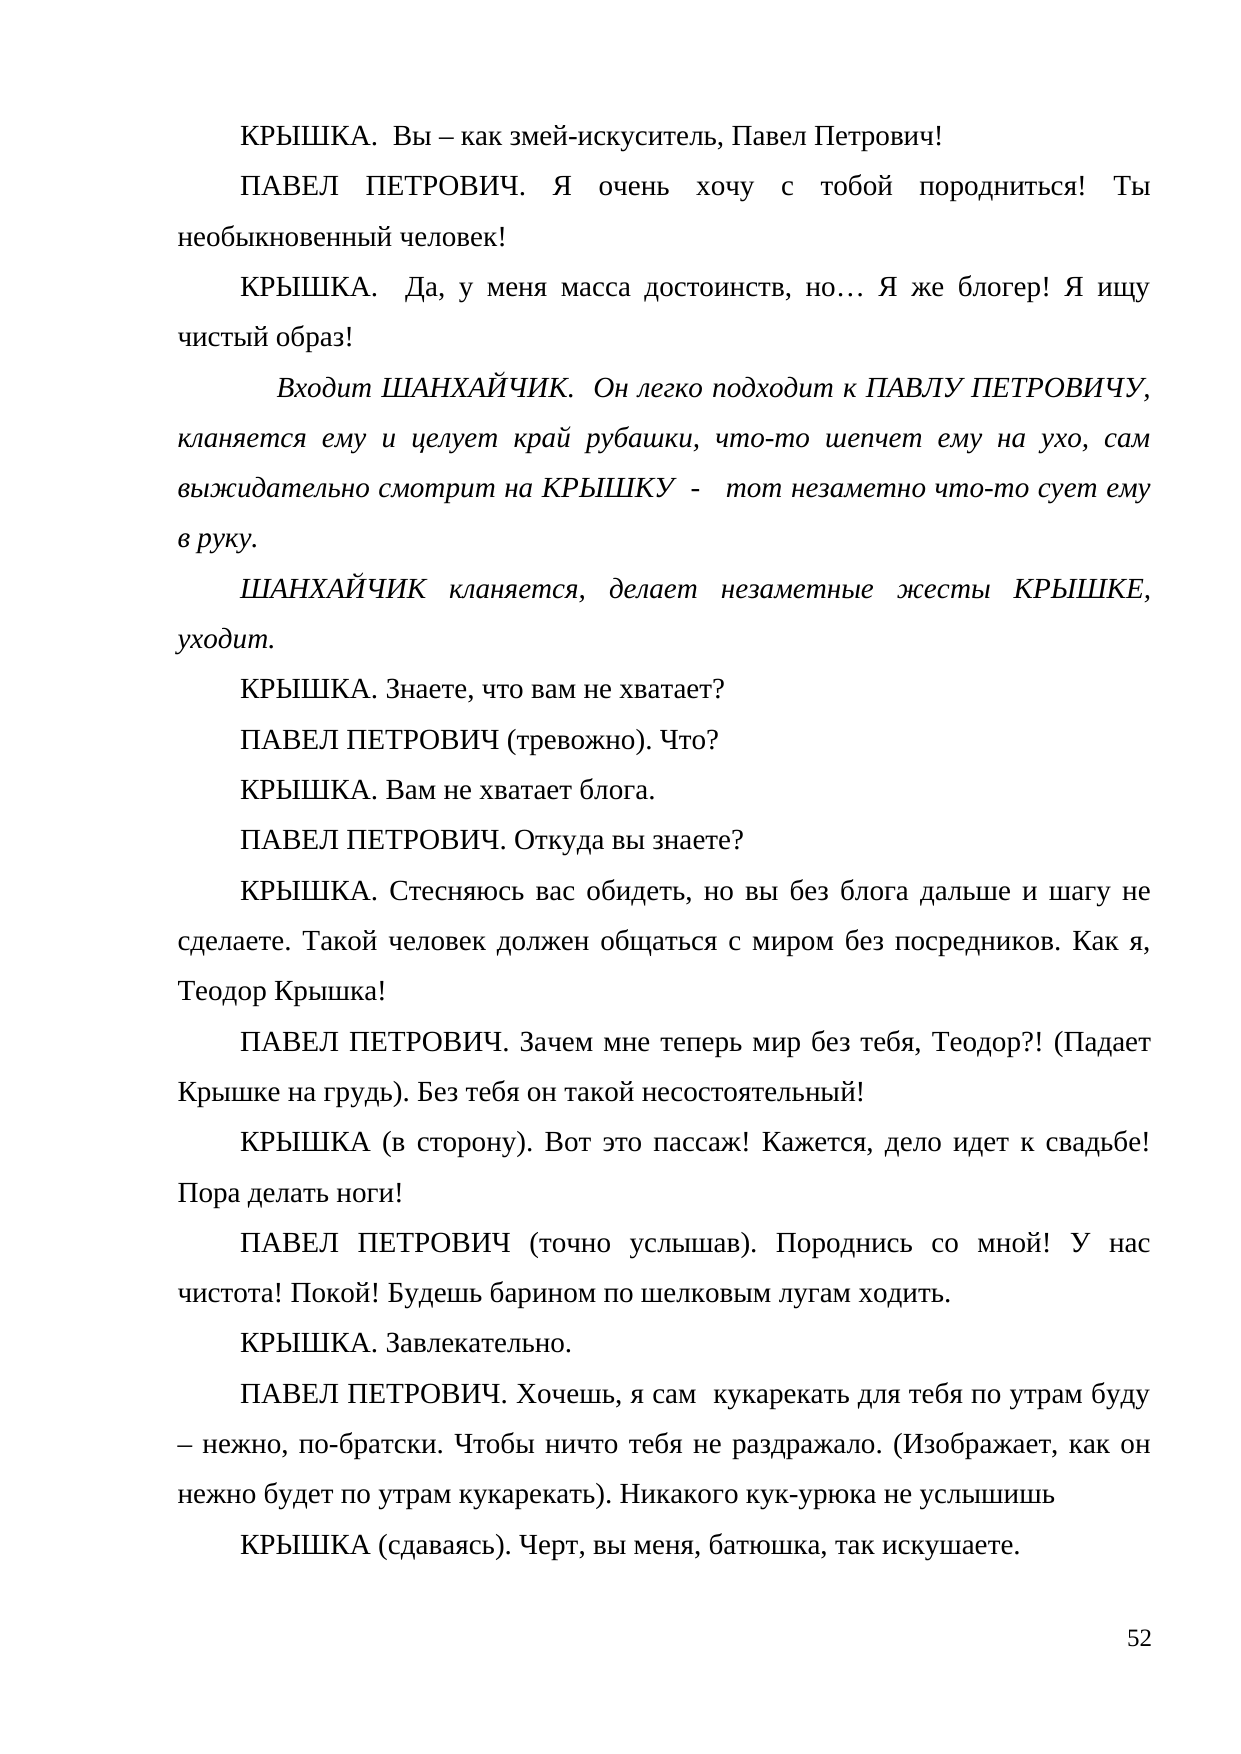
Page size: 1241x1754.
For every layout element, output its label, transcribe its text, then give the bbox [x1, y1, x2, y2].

text ПАВЕЛ ПЕТРОВИЧ. Хочешь, я сам кукарекать для тебя по утрам буду – нежно, по-братски. Чтобы ничто тебя не раздражало. (Изображает, как он нежно будет по утрам кукарекать). Никакого кук-урюка не услышишь [177, 1376, 1152, 1510]
text КРЫШКА. Вы – как змей-искуситель, Павел Петрович! [177, 118, 1152, 152]
text КРЫШКА (сдаваясь). Черт, вы меня, батюшка, так искушаете. [177, 1527, 1152, 1560]
text КРЫШКА. Вам не хватает блога. [177, 772, 1152, 806]
text КРЫШКА. Знаете, что вам не хватает? [177, 672, 1152, 705]
text ШАНХАЙЧИК кланяется, делает незаметные жесты КРЫШКЕ, уходит. [177, 571, 1152, 655]
text КРЫШКА. Завлекательно. [177, 1326, 1152, 1359]
text ПАВЕЛ ПЕТРОВИЧ. Зачем мне теперь мир без тебя, Теодор?! (Падает Крышке на грудь). Без тебя он такой несостоятельный! [177, 1024, 1152, 1108]
text ПАВЕЛ ПЕТРОВИЧ (тревожно). Что? [177, 722, 1152, 755]
text КРЫШКА. Стесняюсь вас обидеть, но вы без блога дальше и шагу не сделаете. Такой человек должен общаться с миром без посредников. Как я, Теодор Крышка! [177, 873, 1152, 1007]
text Входит ШАНХАЙЧИК. Он легко подходит к ПАВЛУ ПЕТРОВИЧУ, кланяется ему и целует край рубашки, что-то шепчет ему на ухо, сам выжидательно смотрит на КРЫШКУ - тот незаметно что-то сует ему в руку. [177, 370, 1152, 554]
text КРЫШКА (в сторону). Вот это пассаж! Кажется, дело идет к свадьбе! Пора делать ноги! [177, 1124, 1152, 1208]
text ПАВЕЛ ПЕТРОВИЧ. Откуда вы знаете? [177, 822, 1152, 856]
text ПАВЕЛ ПЕТРОВИЧ. Я очень хочу с тобой породниться! Ты необыкновенный человек! [177, 168, 1152, 252]
text КРЫШКА. Да, у меня масса достоинств, но… Я же блогер! Я ищу чистый образ! [177, 269, 1152, 353]
text ПАВЕЛ ПЕТРОВИЧ (точно услышав). Породнись со мной! У нас чистота! Покой! Будешь барином по шелковым лугам ходить. [177, 1225, 1152, 1309]
